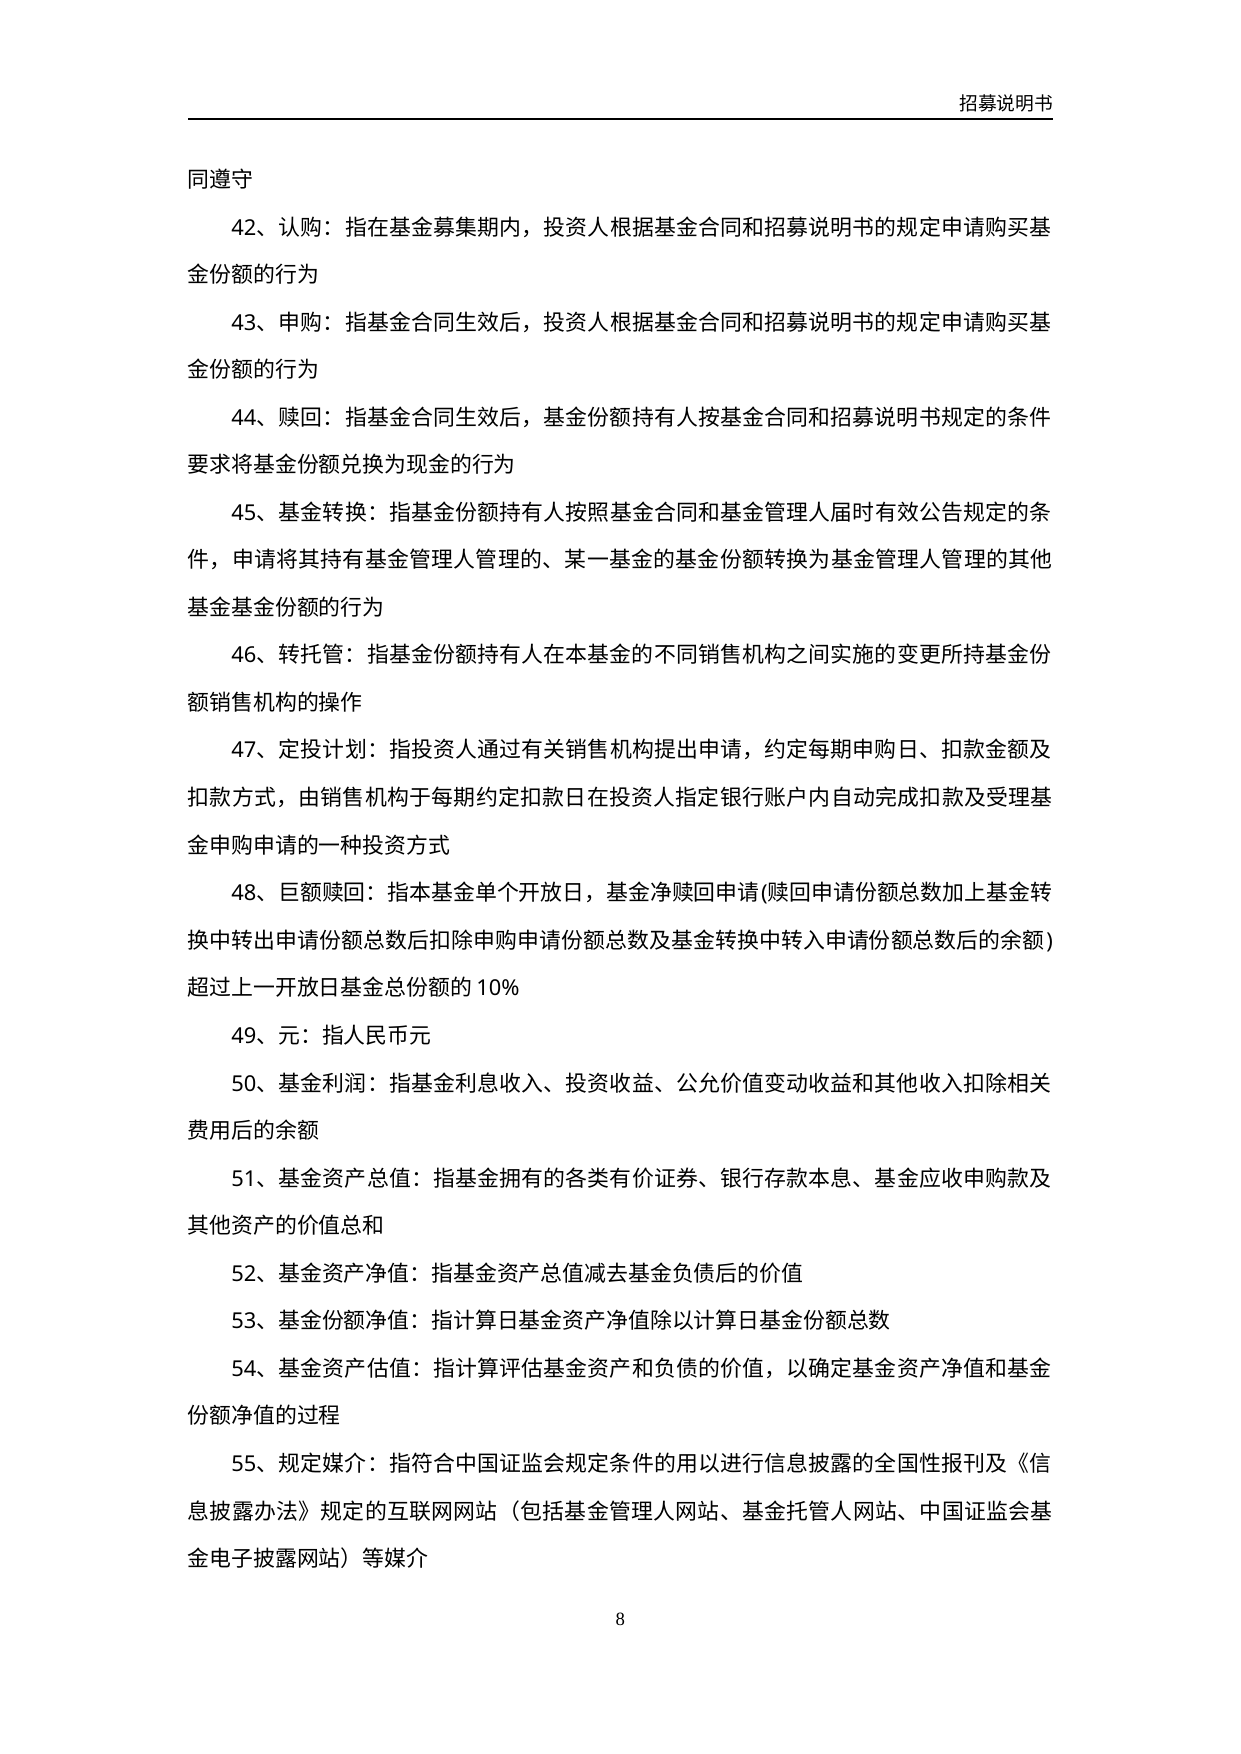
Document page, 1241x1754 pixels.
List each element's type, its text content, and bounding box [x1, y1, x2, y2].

text 50、基金利润：指基金利息收入、投资收益、公允价值变动收益和其他收入扣除相关费用后的余额 [187, 1066, 1053, 1145]
text 45、基金转换：指基金份额持有人按照基金合同和基金管理人届时有效公告规定的条件，申请将其持有基金管理人管理的、某一基金的基金份额转换为基金管理人管理的其他基金基金份额的行为 [187, 495, 1053, 622]
text 53、基金份额净值：指计算日基金资产净值除以计算日基金份额总数 [187, 1303, 1053, 1335]
text 51、基金资产总值：指基金拥有的各类有价证券、银行存款本息、基金应收申购款及其他资产的价值总和 [187, 1161, 1053, 1240]
text 44、赎回：指基金合同生效后，基金份额持有人按基金合同和招募说明书规定的条件要求将基金份额兑换为现金的行为 [187, 400, 1053, 479]
text 49、元：指人民币元 [187, 1018, 1053, 1050]
text 48、巨额赎回：指本基金单个开放日，基金净赎回申请(赎回申请份额总数加上基金转换中转出申请份额总数后扣除申购申请份额总数及基金转换中转入申请份额总数后的余额)超过上一开放日基金总份额的10% [187, 875, 1053, 1002]
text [187, 162, 1053, 194]
text 43、申购：指基金合同生效后，投资人根据基金合同和招募说明书的规定申请购买基金份额的行为 [187, 304, 1053, 384]
text 47、定投计划：指投资人通过有关销售机构提出申请，约定每期申购日、扣款金额及扣款方式，由销售机构于每期约定扣款日在投资人指定银行账户内自动完成扣款及受理基金申购申请的一种投资方式 [187, 732, 1053, 859]
text 55、规定媒介：指符合中国证监会规定条件的用以进行信息披露的全国性报刊及《信息披露办法》规定的互联网网站（包括基金管理人网站、基金托管人网站、中国证监会基金电子披露网站）等媒介 [187, 1446, 1053, 1573]
text 42、认购：指在基金募集期内，投资人根据基金合同和招募说明书的规定申请购买基金份额的行为 [187, 209, 1053, 289]
text 52、基金资产净值：指基金资产总值减去基金负债后的价值 [187, 1256, 1053, 1287]
text 46、转托管：指基金份额持有人在本基金的不同销售机构之间实施的变更所持基金份额销售机构的操作 [187, 637, 1053, 717]
text 54、基金资产估值：指计算评估基金资产和负债的价值，以确定基金资产净值和基金份额净值的过程 [187, 1351, 1053, 1430]
